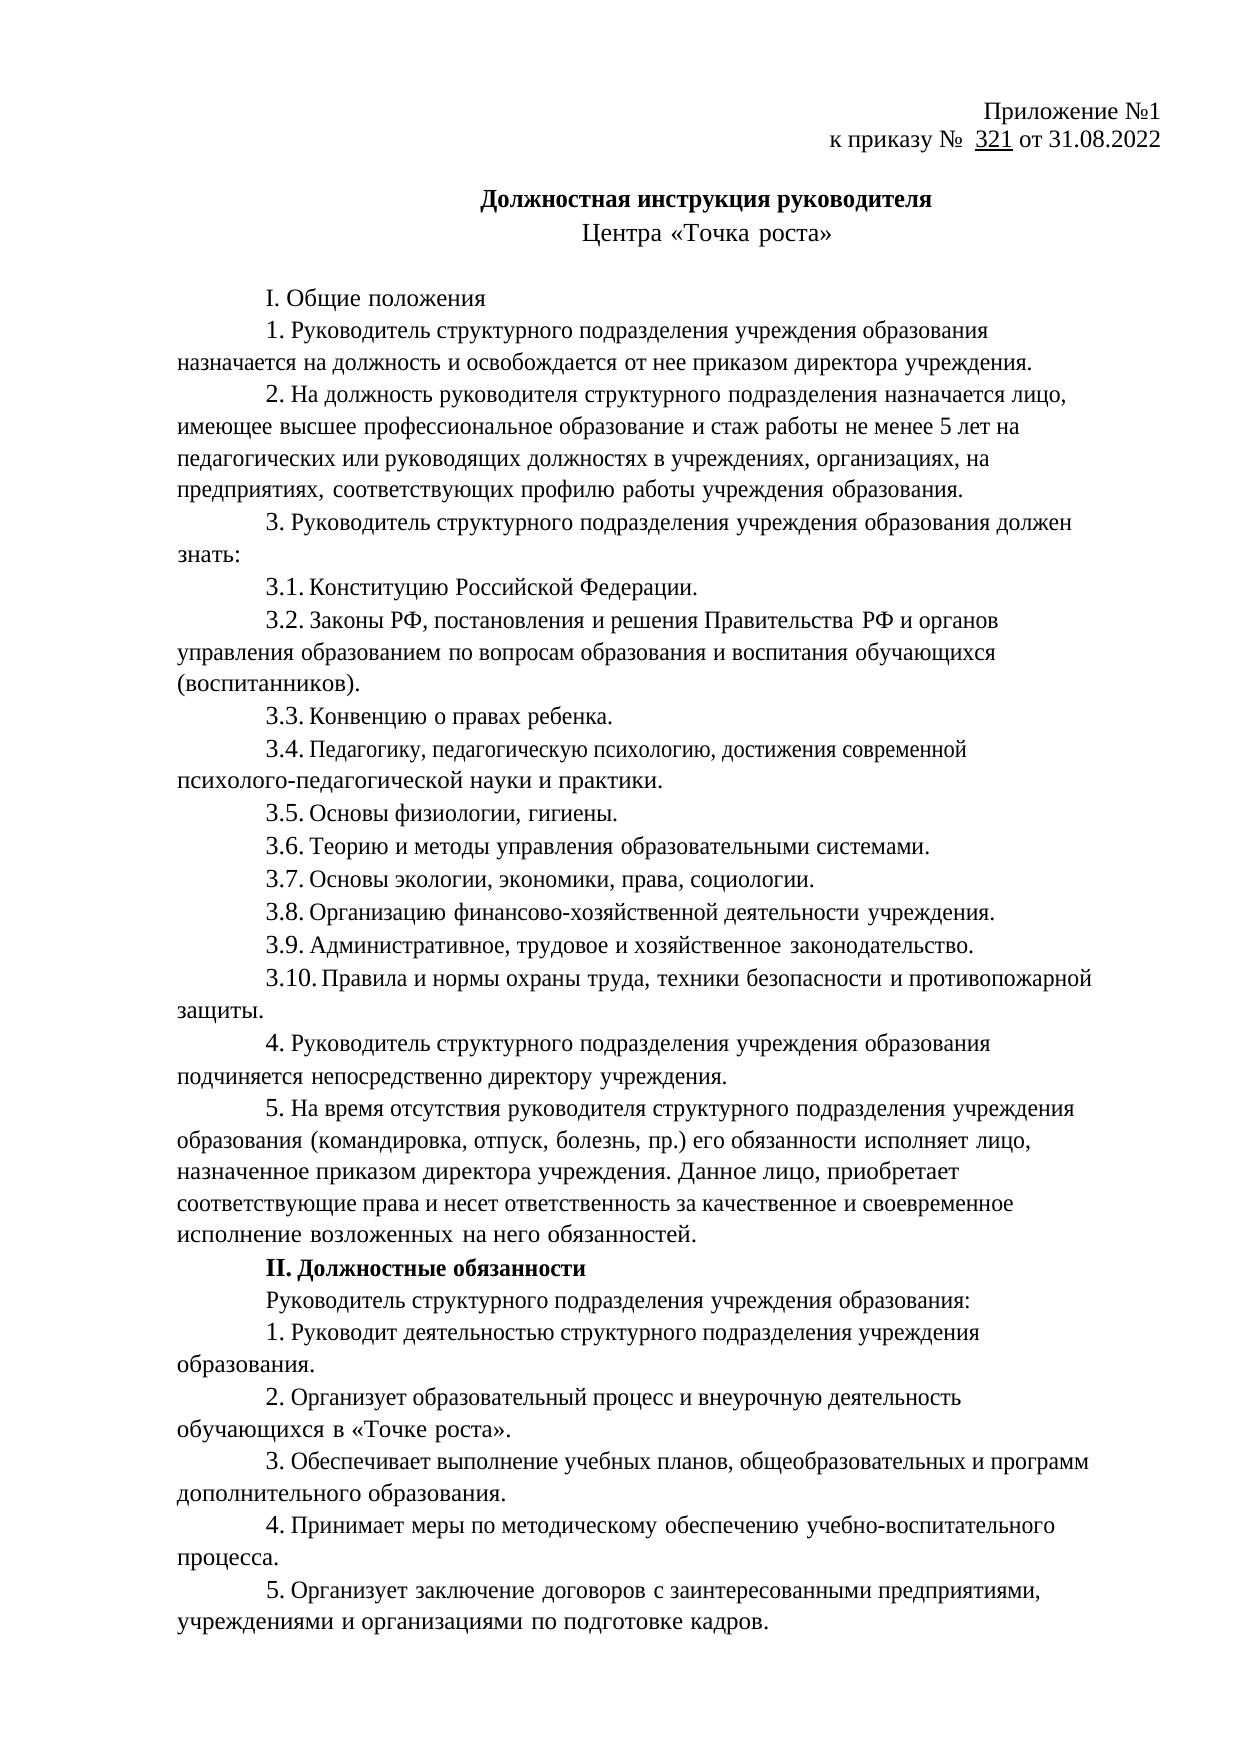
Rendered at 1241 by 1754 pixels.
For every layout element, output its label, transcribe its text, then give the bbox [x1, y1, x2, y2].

list Конституцию Российской Федерации. [265, 571, 1161, 601]
text І. Общие положения [265, 283, 1161, 312]
list Педагогику, педагогическую психологию, достижения современной психолого-педагогической науки и практики. [177, 733, 1036, 794]
list Административное, трудовое и хозяйственное законодательство. [265, 929, 1161, 959]
list Обеспечивает выполнение учебных планов, общеобразовательных и программ дополнительного образования. [177, 1445, 1130, 1506]
list Руководитель структурного подразделения учреждения образования должен [265, 506, 1161, 536]
list Законы РФ, постановления и решения Правительства РФ и органов [265, 604, 1161, 634]
text знать: [177, 539, 1161, 568]
list Руководитель структурного подразделения учреждения образования [265, 1027, 1161, 1057]
text защиты. [177, 995, 1161, 1024]
list Конвенцию о правах ребенка. [265, 700, 1161, 730]
text Центра «Точка роста» [477, 217, 937, 247]
text Приложение №1 [164, 96, 1161, 124]
list Организует образовательный процесс и внеурочную деятельность обучающихся в «Точке роста». [177, 1381, 993, 1442]
list На время отсутствия руководителя структурного подразделения учреждения образования (командировка, отпуск, болезнь, пр.) его обязанности исполняет лицо, назначенное приказом директора учреждения. Данное лицо, приобретает соответствующие права и несет ответственность за качественное и своевременное исполнение возложенных на него обязанностей. [177, 1092, 1107, 1248]
list На должность руководителя структурного подразделения назначается лицо, имеющее высшее профессиональное образование и стаж работы не менее 5 лет на педагогических или руководящих должностях в учреждениях, организациях, на предприятиях, соответствующих профилю работы учреждения образования. [177, 378, 1102, 503]
list Принимает меры по методическому обеспечению учебно-воспитательного процесса. [177, 1509, 1090, 1571]
text управления образованием по вопросам образования и воспитания обучающихся (воспитанников). [177, 637, 1029, 697]
list Основы физиологии, гигиены. [265, 797, 1161, 827]
list Руководит деятельностью структурного подразделения учреждения образования. [177, 1316, 1012, 1378]
subtitle Должностные обязанности [265, 1252, 1161, 1282]
subtitle Должностная инструкция руководителя [477, 183, 935, 213]
text к приказу № 321 от 31.08.2022 [164, 124, 1161, 153]
list Теорию и методы управления образовательными системами. [265, 830, 1161, 860]
list Правила и нормы охраны труда, техники безопасности и противопожарной [265, 962, 1161, 992]
text подчиняется непосредственно директору учреждения. [177, 1061, 1161, 1089]
list Руководитель структурного подразделения учреждения образования назначается на должность и освобождается от нее приказом директора учреждения. [177, 314, 1069, 375]
text Руководитель структурного подразделения учреждения образования: [266, 1285, 1161, 1314]
list Основы экологии, экономики, права, социологии. [265, 863, 1161, 893]
list Организацию финансово-хозяйственной деятельности учреждения. [265, 896, 1161, 926]
list Организует заключение договоров с заинтересованными предприятиями, учреждениями и организациями по подготовке кадров. [177, 1574, 1075, 1635]
